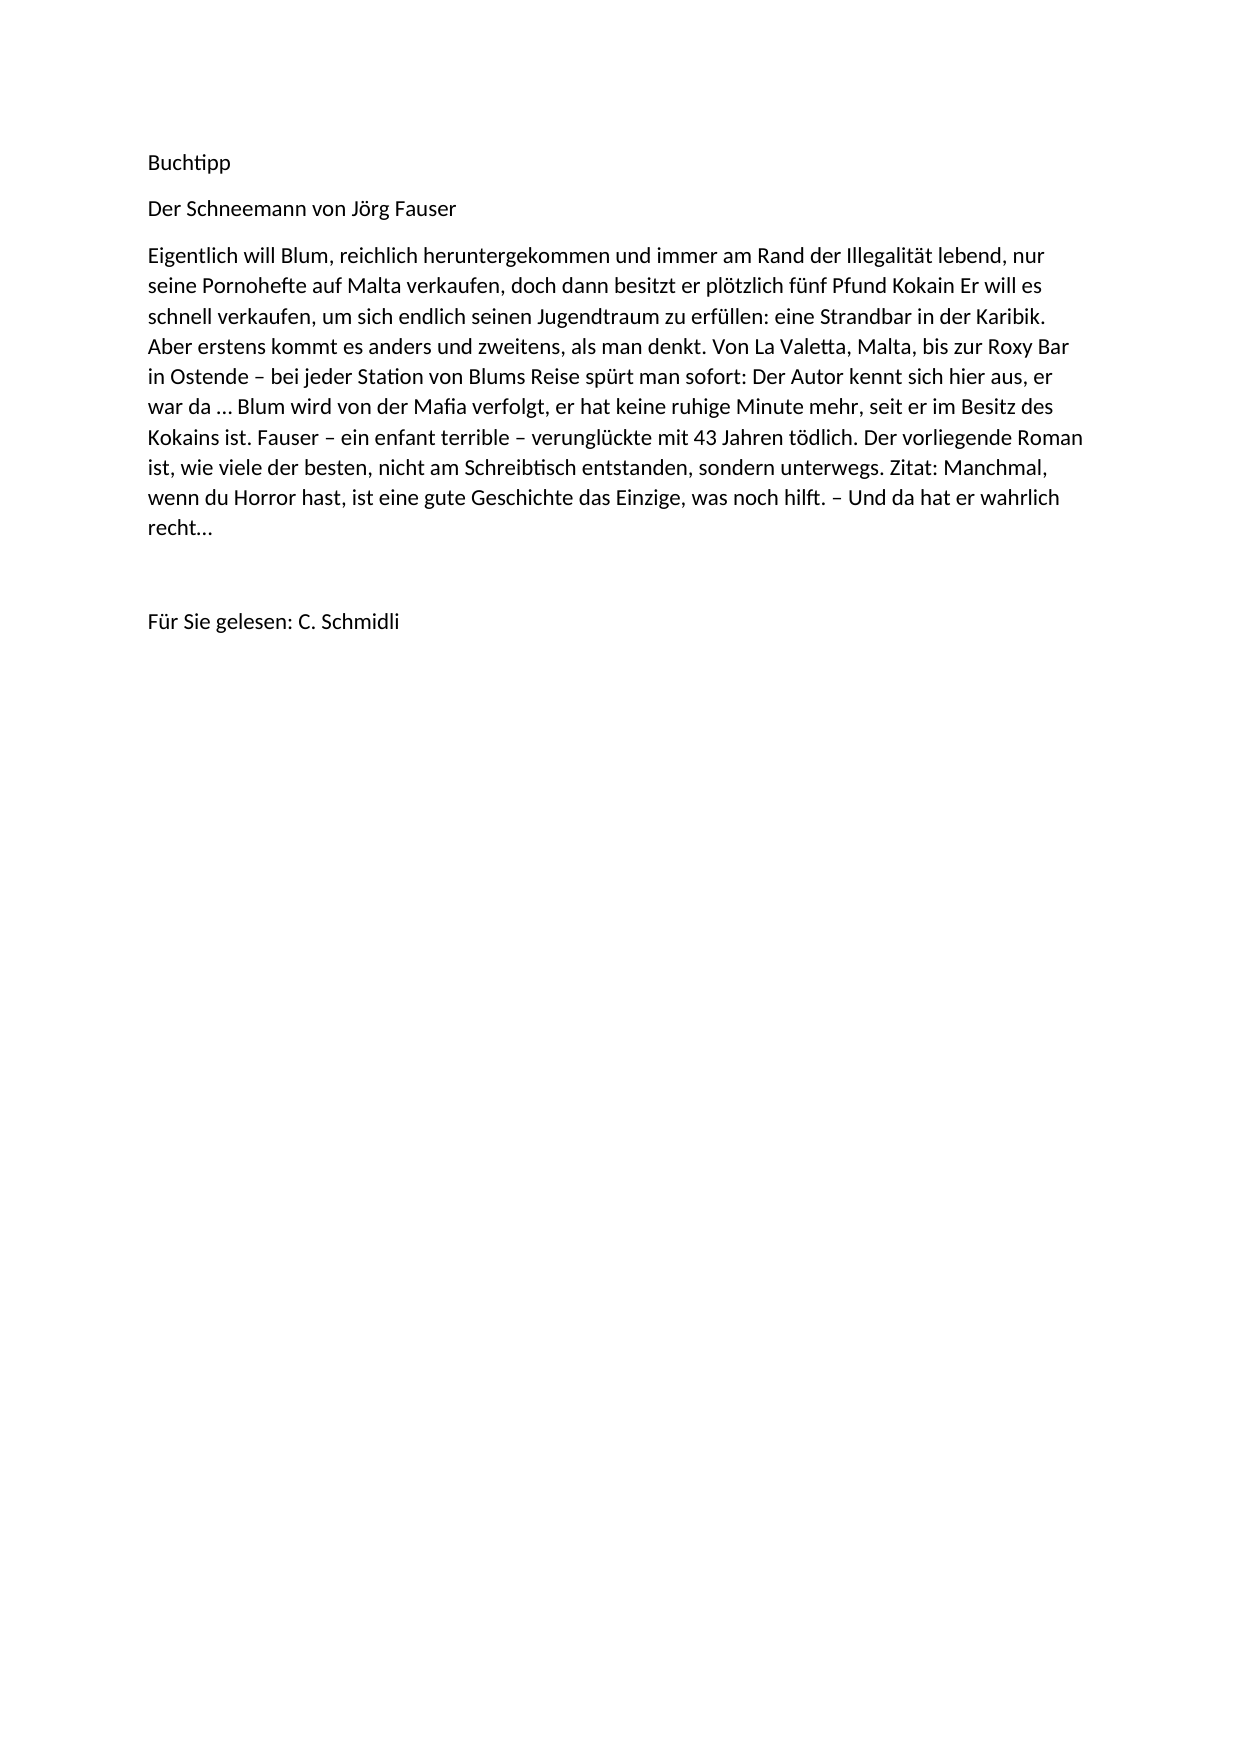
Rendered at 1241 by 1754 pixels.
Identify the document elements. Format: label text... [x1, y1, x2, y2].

text Eigentlich will Blum, reichlich heruntergekommen und immer am Rand der Illegalität lebend, nur seine Pornohefte auf Malta verkaufen, doch dann besitzt er plötzlich fünf Pfund Kokain Er will es schnell verkaufen, um sich endlich seinen Jugendtraum zu erfüllen: eine Strandbar in der Karibik. Aber erstens kommt es anders und zweitens, als man denkt. Von La Valetta, Malta, bis zur Roxy Bar in Ostende – bei jeder Station von Blums Reise spürt man sofort: Der Autor kennt sich hier aus, er war da … Blum wird von der Mafia verfolgt, er hat keine ruhige Minute mehr, seit er im Besitz des Kokains ist. Fauser – ein enfant terrible – verunglückte mit 43 Jahren tödlich. Der vorliegende Roman ist, wie viele der besten, nicht am Schreibtisch entstanden, sondern unterwegs. Zitat: Manchmal, wenn du Horror hast, ist eine gute Geschichte das Einzige, was noch hilft. – Und da hat er wahrlich recht… [148, 241, 1093, 541]
text Buchtipp [148, 148, 1093, 176]
text Für Sie gelesen: C. Schmidli [148, 607, 1093, 635]
text Der Schneemann von Jörg Fauser [148, 194, 1093, 222]
